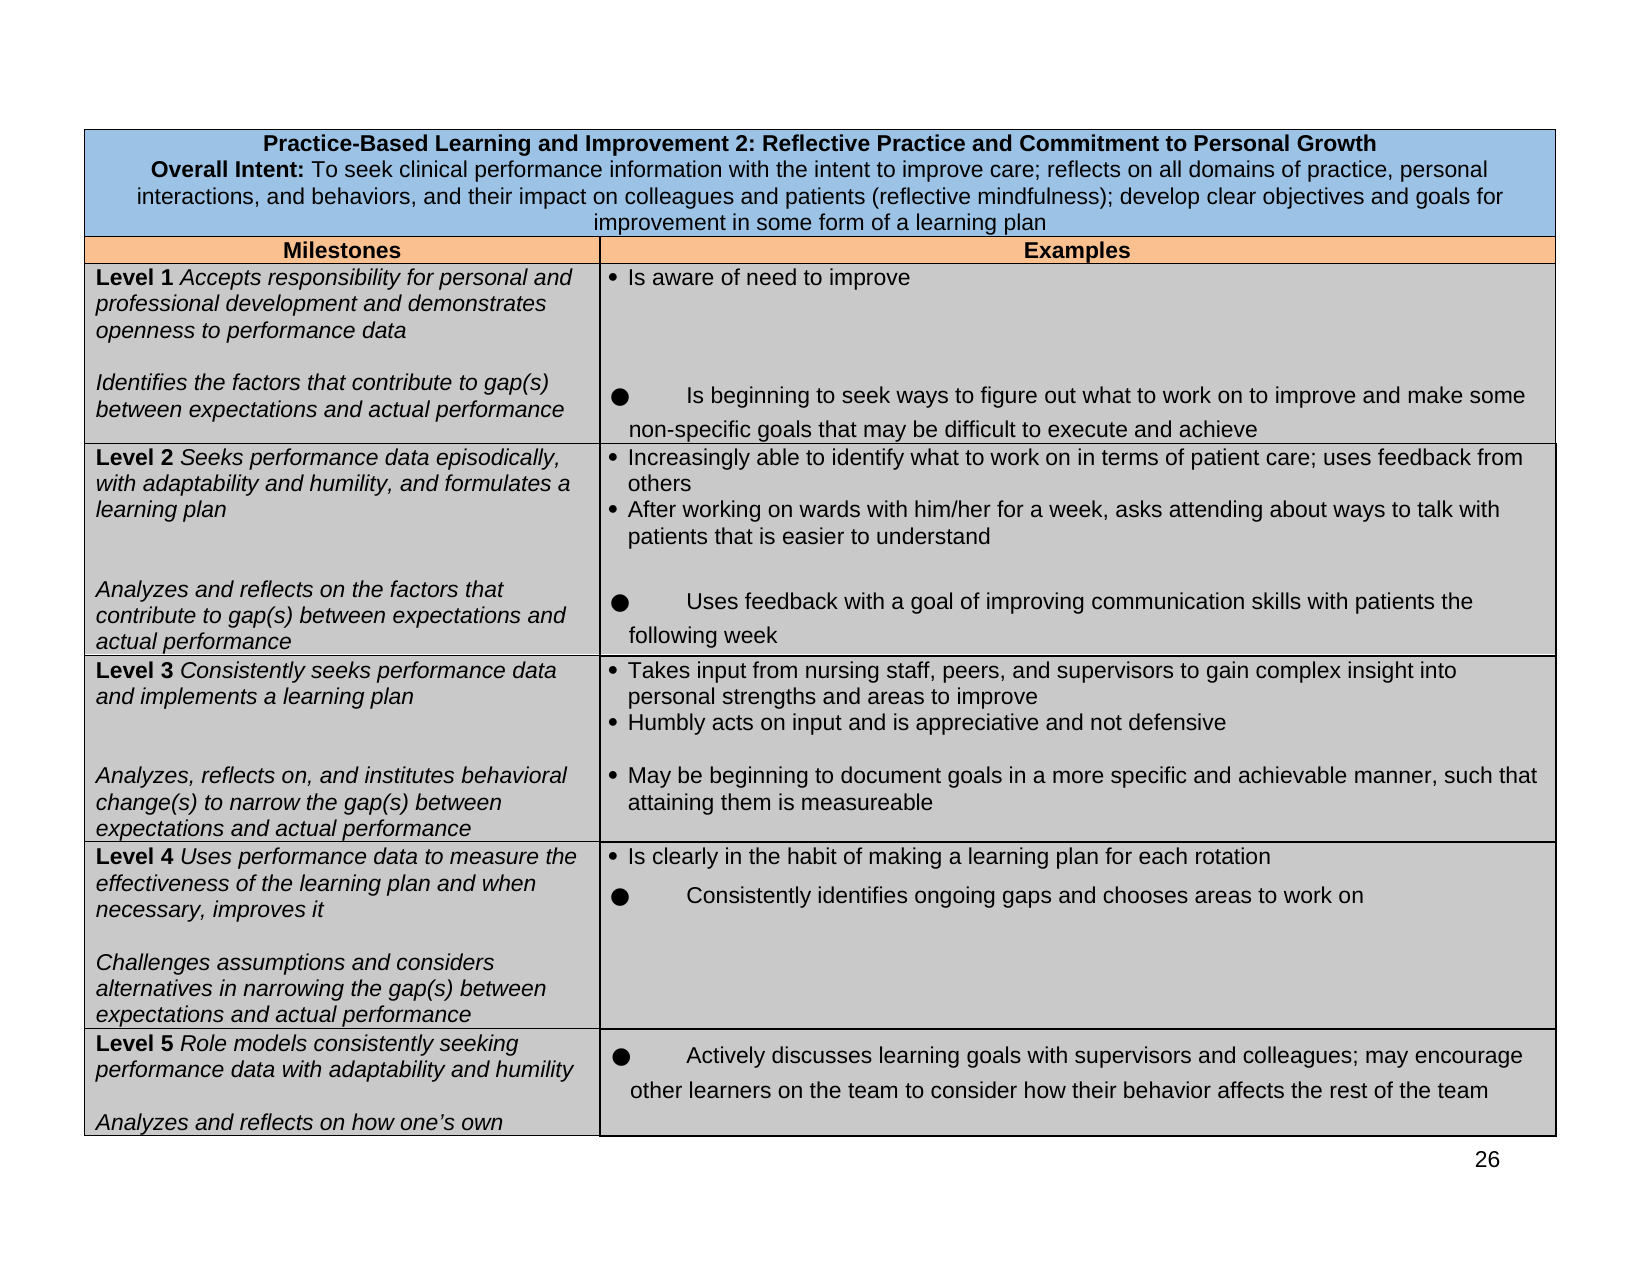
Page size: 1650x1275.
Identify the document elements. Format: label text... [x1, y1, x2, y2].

table_cell Takes input from nursing staff, peers, and supervisors to gain complex insight into personal strengths and areas to improve Humbly acts on input and is appreciative and not defensive May be beginning to document goals in a more specific and achievable manner, such that attaining them is measureable [601, 657, 1555, 841]
table_cell Examples [601, 237, 1555, 263]
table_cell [85, 1029, 599, 1135]
table_cell Level 2 Seeks performance data episodically, with adaptability and humility, and formulates a learning plan Analyzes and reflects on the factors that contribute to gap(s) between expectations and actual performance [85, 444, 599, 654]
table_cell Increasingly able to identify what to work on in terms of patient care; uses feedback from others After working on wards with him/her for a week, asks attending about ways to talk with patients that is easier to understand Uses feedback with a goal of improving communication skills with patients the following week [601, 444, 1555, 654]
table_cell Is clearly in the habit of making a learning plan for each rotation Consistently identifies ongoing gaps and chooses areas to work on [601, 843, 1555, 1028]
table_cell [601, 1030, 1555, 1135]
table_cell Milestones [85, 237, 599, 263]
table_cell Level 4 Uses performance data to measure the effectiveness of the learning plan and when necessary, improves it Challenges assumptions and considers alternatives in narrowing the gap(s) between expectations and actual performance [85, 842, 599, 1028]
table_cell Level 3 Consistently seeks performance data and implements a learning plan Analyzes, reflects on, and institutes behavioral change(s) to narrow the gap(s) between expectations and actual performance [85, 656, 599, 841]
table_header Practice-Based Learning and Improvement 2: Reflective Practice and Commitment to Personal Growth Overall Intent: To seek clinical performance information with the intent to improve care; reflects on all domains of practice, personal interactions, and behaviors, and their impact on colleagues and patients (reflective mindfulness); develop clear objectives and goals for improvement in some form of a learning plan [85, 130, 1555, 236]
table_cell Is aware of need to improve Is beginning to seek ways to figure out what to work on to improve and make some non-specific goals that may be difficult to execute and achieve [601, 264, 1555, 443]
table_cell Level 1 Accepts responsibility for personal and professional development and demonstrates openness to performance data Identifies the factors that contribute to gap(s) between expectations and actual performance [85, 264, 599, 443]
